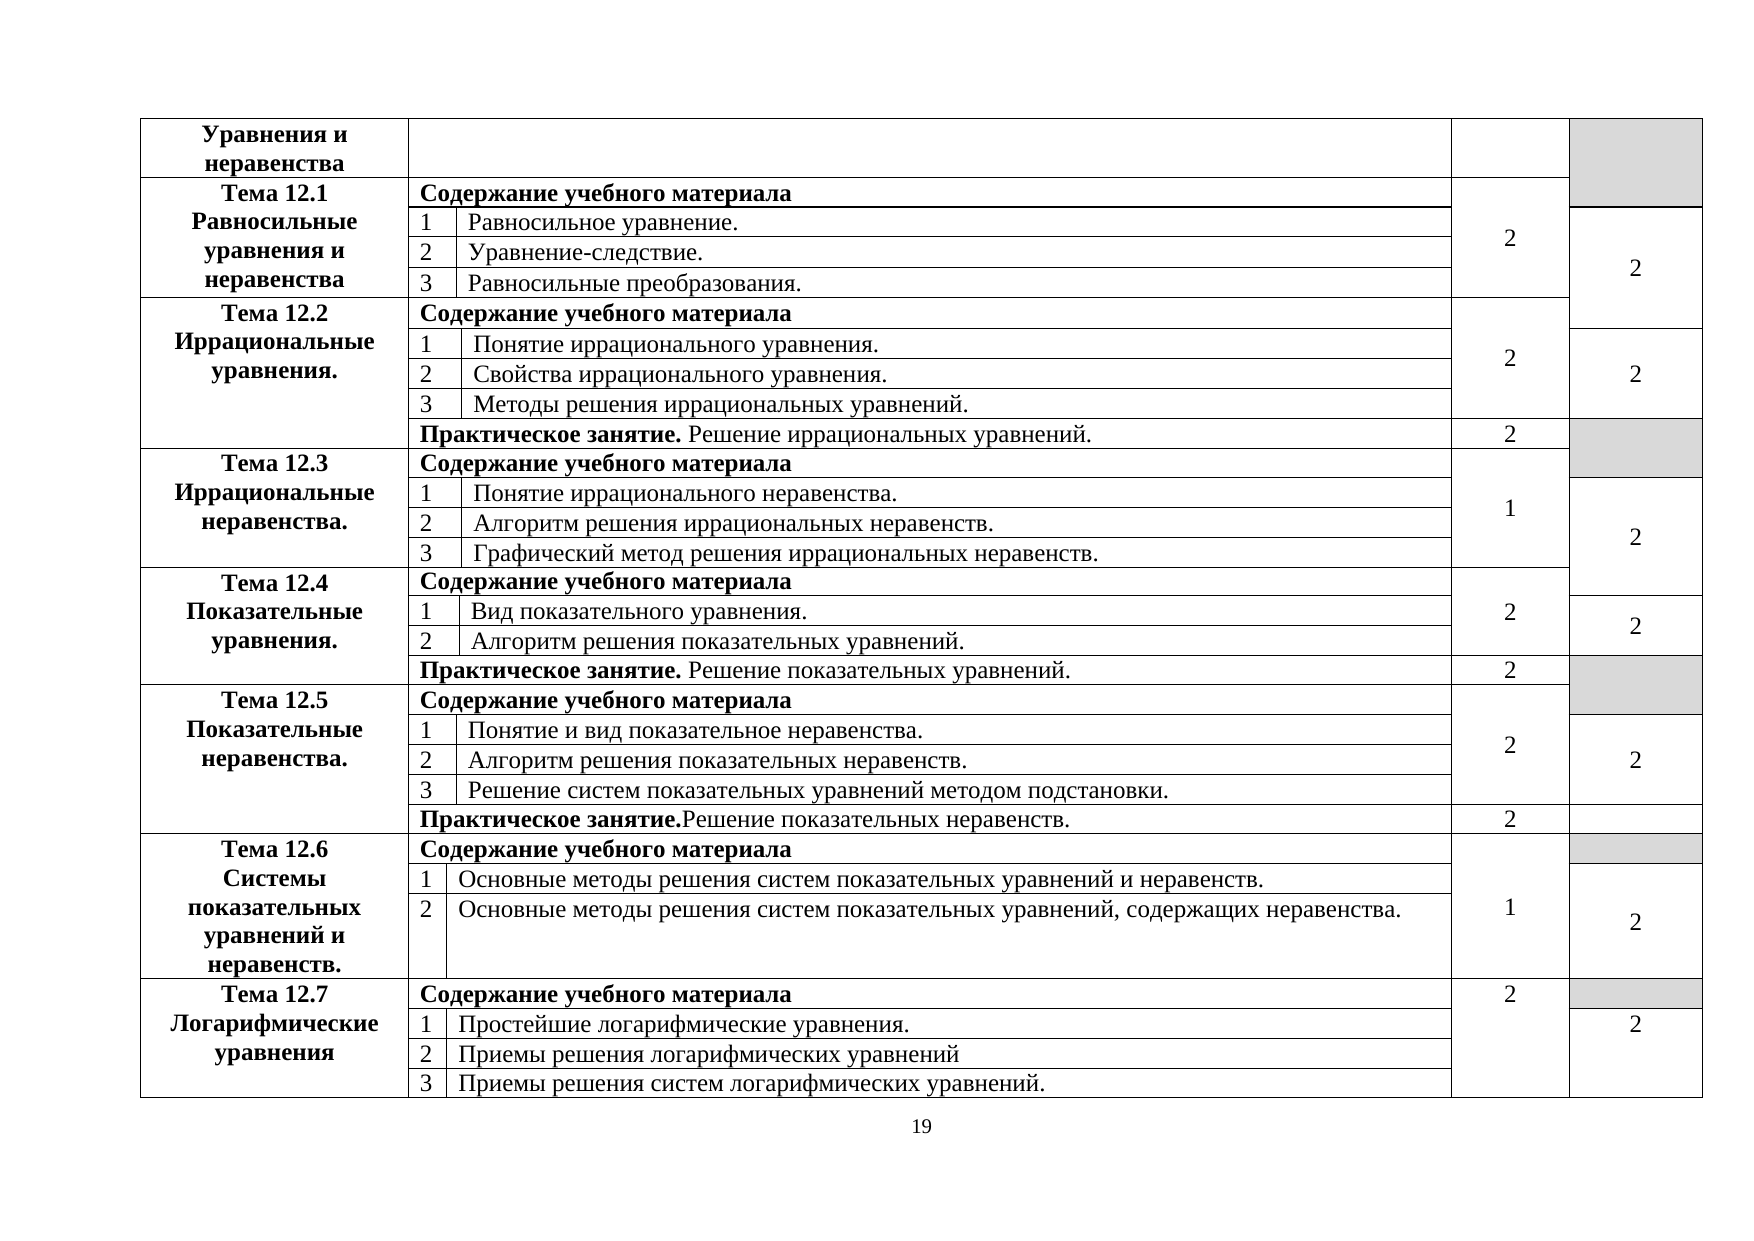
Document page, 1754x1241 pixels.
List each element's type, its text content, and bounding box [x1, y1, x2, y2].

table_cell Приемы решения систем логарифмических уравнений. [447, 1069, 1451, 1097]
table_cell Содержание учебного материала [409, 178, 1451, 206]
table_cell 1 [1452, 834, 1569, 978]
table_cell 2 [1570, 329, 1702, 418]
table_cell [1570, 656, 1702, 714]
table_cell Содержание учебного материала [409, 449, 1451, 477]
table_cell Равносильное уравнение. [457, 208, 1451, 236]
table_cell 2 [409, 508, 461, 537]
table_cell 2 [1452, 656, 1569, 684]
table_cell 3 [409, 1069, 446, 1097]
table_cell 2 [1452, 298, 1569, 418]
table_cell 2 [1452, 805, 1569, 833]
table_cell [1570, 419, 1702, 477]
table_cell Тема 12.7 Логарифмические уравнения [141, 979, 408, 1097]
table_cell Вид показательного уравнения. [460, 596, 1451, 625]
table_cell 2 [409, 894, 446, 978]
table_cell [141, 119, 408, 177]
table_cell Основные методы решения систем показательных уравнений, содержащих неравенства. [447, 894, 1451, 978]
table_cell Практическое занятие. Решение иррациональных уравнений. [409, 419, 1451, 447]
table_cell Содержание учебного материала [409, 979, 1451, 1008]
table_cell 2 [1452, 979, 1569, 1097]
table_cell Тема 12.3 Иррациональные неравенства. [141, 449, 408, 567]
table_cell 1 [409, 478, 461, 507]
table_cell Содержание учебного материала [409, 298, 1451, 328]
table_cell Содержание учебного материала [409, 834, 1451, 863]
table_cell 2 [409, 745, 456, 774]
table_cell Простейшие логарифмические уравнения. [447, 1009, 1451, 1038]
table_cell 3 [409, 538, 461, 567]
table_cell Уравнение-следствие. [457, 237, 1451, 267]
table_cell 2 [409, 626, 459, 654]
table_cell 1 [409, 596, 459, 625]
table_cell 2 [1570, 208, 1702, 328]
table_cell Алгоритм решения показательных уравнений. [460, 626, 1451, 654]
table_cell Содержание учебного материала [409, 568, 1451, 595]
table_cell Практическое занятие. Решение показательных уравнений. [409, 656, 1451, 684]
table_cell 2 [1452, 568, 1569, 654]
table_cell 2 [1570, 478, 1702, 595]
table_cell Тема 12.1 Равносильные уравнения и неравенства [141, 178, 408, 297]
table_cell Графический метод решения иррациональных неравенств. [462, 538, 1451, 567]
table_cell 2 [1570, 864, 1702, 978]
table_cell 2 [409, 1039, 446, 1067]
table_cell Содержание учебного материала [409, 685, 1451, 714]
table_cell [1570, 834, 1702, 863]
table_cell 3 [409, 268, 456, 297]
table_cell 1 [409, 208, 456, 236]
table_cell Тема 12.2 Иррациональные уравнения. [141, 298, 408, 447]
table_cell [1570, 805, 1702, 833]
table_cell 2 [1452, 178, 1569, 297]
table_cell 1 [409, 715, 456, 744]
table_cell 2 [409, 359, 461, 388]
table_cell 2 [1570, 596, 1702, 654]
table_cell Свойства иррационального уравнения. [462, 359, 1451, 388]
table_cell Понятие и вид показательное неравенства. [457, 715, 1451, 744]
table_cell Методы решения иррациональных уравнений. [462, 389, 1451, 418]
table_cell Решение систем показательных уравнений методом подстановки. [457, 775, 1451, 803]
table_cell Приемы решения логарифмических уравнений [447, 1039, 1451, 1067]
table_cell Основные методы решения систем показательных уравнений и неравенств. [447, 864, 1451, 893]
table_cell 1 [409, 864, 446, 893]
table_cell 2 [409, 237, 456, 267]
table_cell Тема 12.5 Показательные неравенства. [141, 685, 408, 833]
table_cell Понятие иррационального неравенства. [462, 478, 1451, 507]
table_cell Равносильные преобразования. [457, 268, 1451, 297]
table_cell 1 [1452, 449, 1569, 567]
table_cell 1 [409, 329, 461, 358]
table_cell Понятие иррационального уравнения. [462, 329, 1451, 358]
table_cell [409, 119, 1451, 177]
table_cell 3 [409, 389, 461, 418]
table_cell 2 [1570, 715, 1702, 803]
table_cell [1570, 979, 1702, 1008]
table_cell Алгоритм решения показательных неравенств. [457, 745, 1451, 774]
table_cell 2 [1452, 685, 1569, 803]
table_cell 35 [1452, 119, 1569, 177]
table_cell 1 [409, 1009, 446, 1038]
table_cell Тема 12.4 Показательные уравнения. [141, 568, 408, 684]
table_cell Практическое занятие.Решение показательных неравенств. [409, 805, 1451, 833]
table_cell Алгоритм решения иррациональных неравенств. [462, 508, 1451, 537]
table_cell Тема 12.6 Системы показательных уравнений и неравенств. [141, 834, 408, 978]
table_cell 2 [1570, 1009, 1702, 1097]
table_cell 2 [1452, 419, 1569, 447]
table_cell 3 [409, 775, 456, 803]
